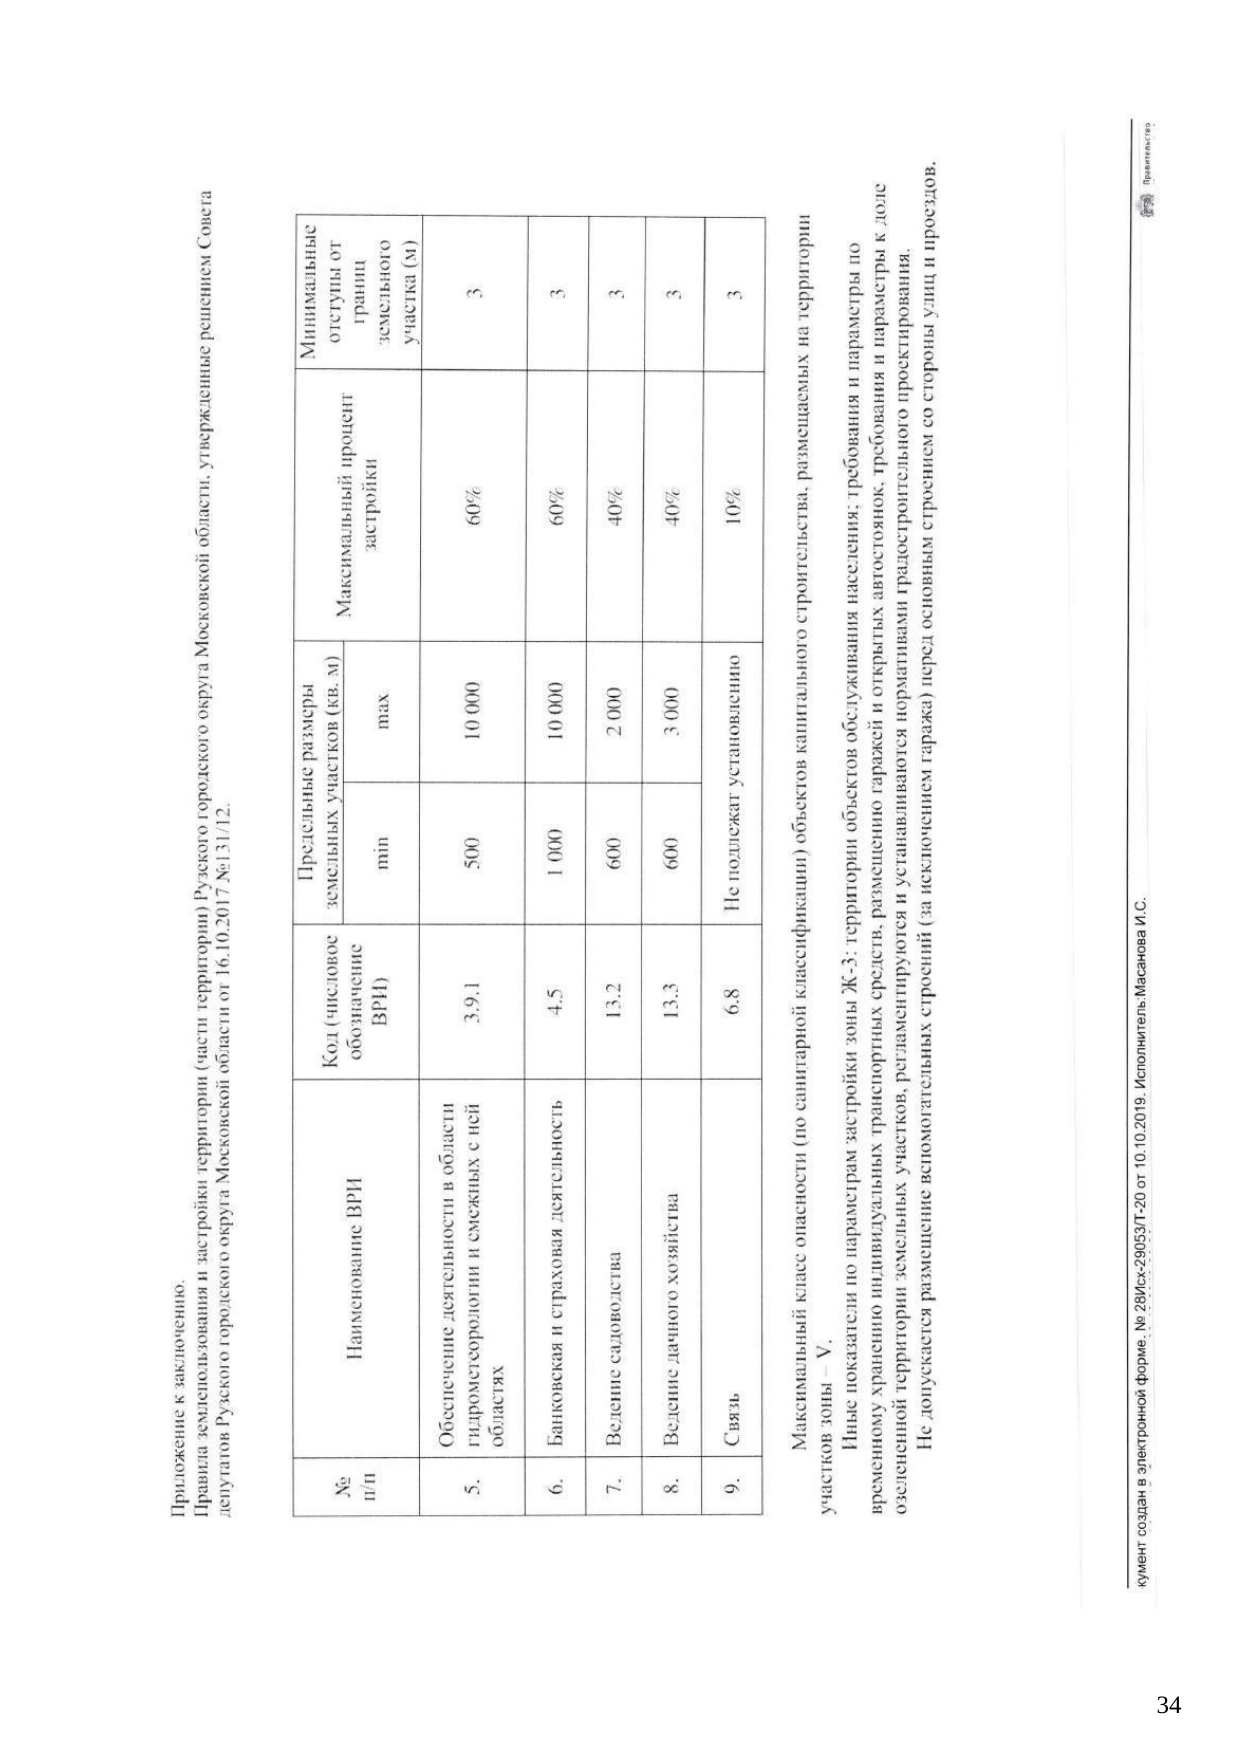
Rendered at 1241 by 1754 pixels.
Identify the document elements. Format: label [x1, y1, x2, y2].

picture [103, 88, 1182, 1621]
